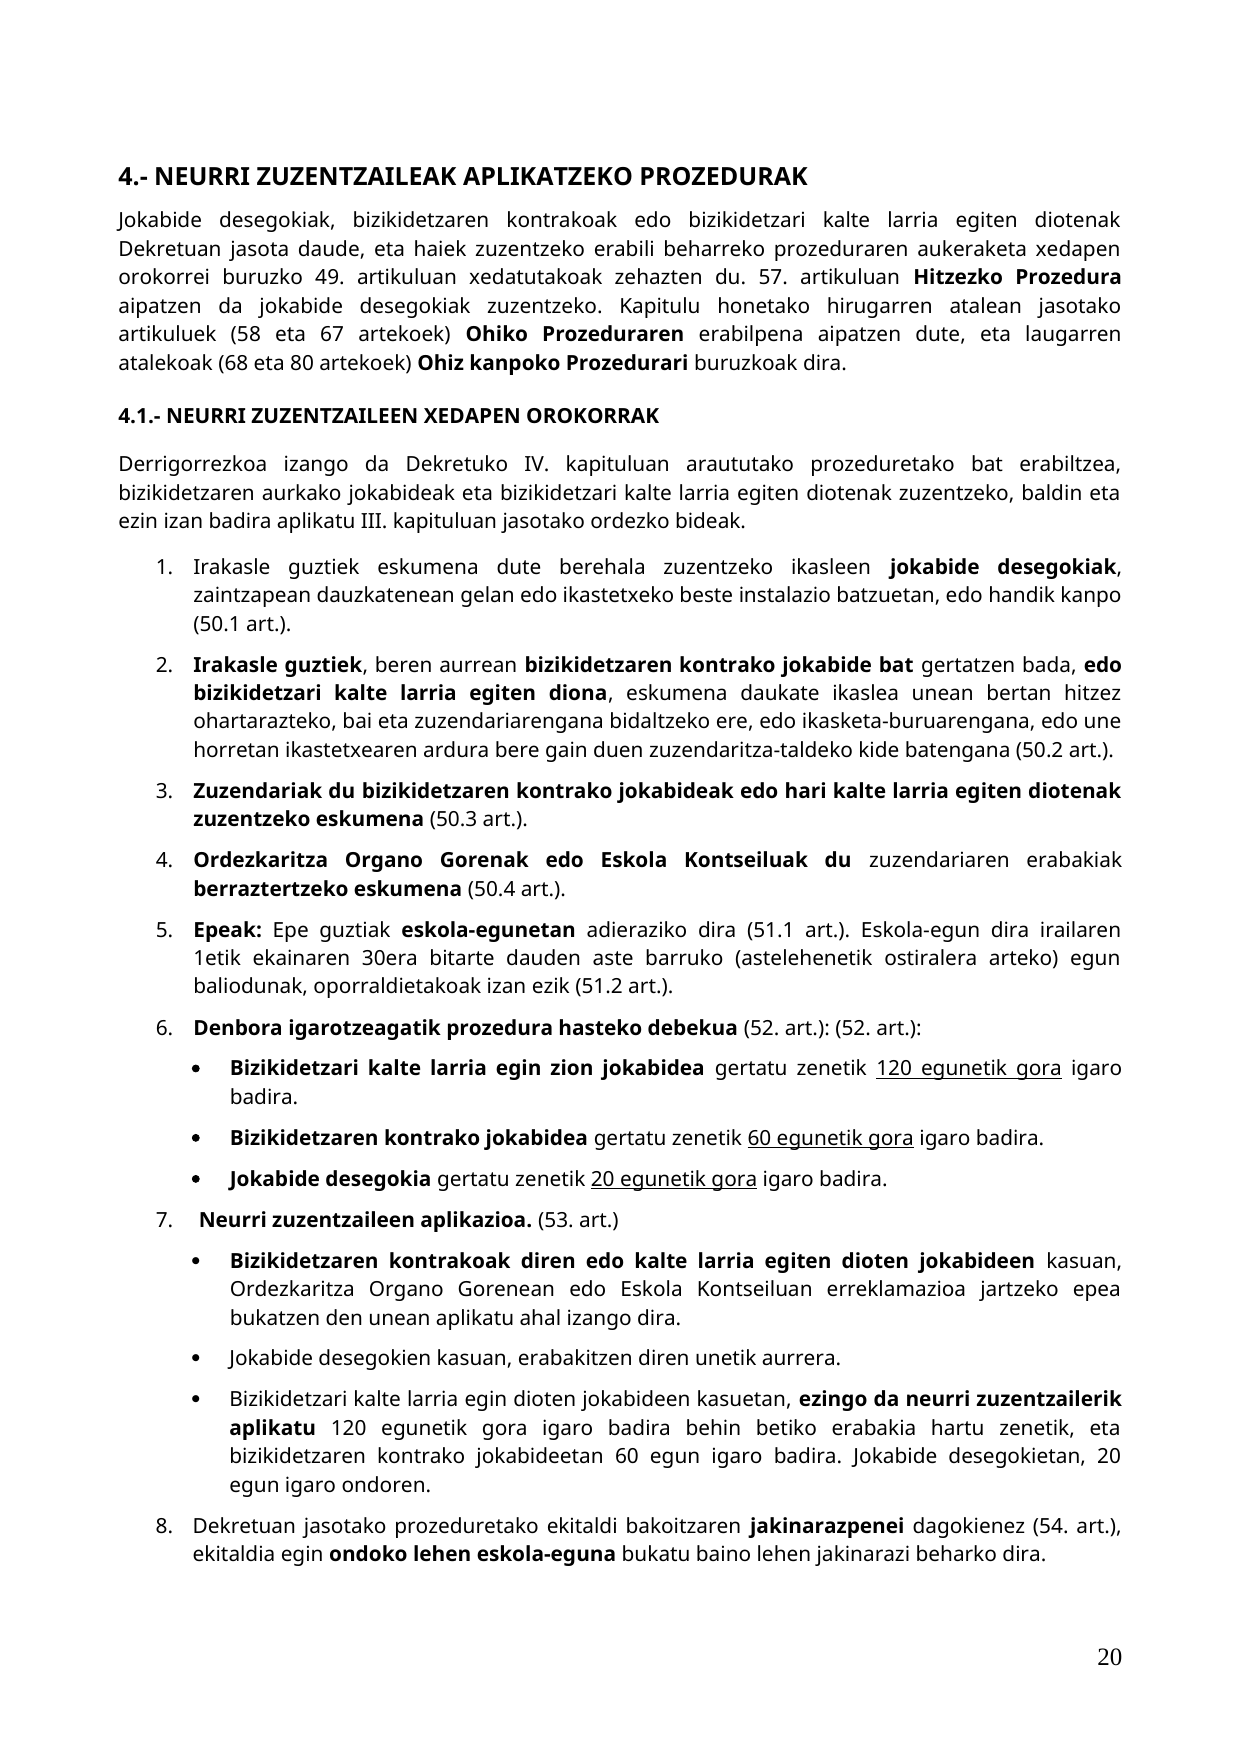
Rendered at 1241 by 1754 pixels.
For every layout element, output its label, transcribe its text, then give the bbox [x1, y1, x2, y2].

list Zuzendariak du bizikidetzaren kontrako jokabideak edo hari kalte larria egiten diotenak zuzentzeko eskumena (50.3 art.). [156, 776, 1122, 833]
list Irakasle guztiek, beren aurrean bizikidetzaren kontrako jokabide bat gertatzen bada, edo bizikidetzari kalte larria egiten diona, eskumena daukate ikaslea unean bertan hitzez ohartarazteko, bai eta zuzendariarengana bidaltzeko ere, edo ikasketa-buruarengana, edo une horretan ikastetxearen ardura bere gain duen zuzendaritza-taldeko kide batengana (50.2 art.). [156, 650, 1122, 763]
list Denbora igarotzeagatik prozedura hasteko debekua (52. art.): (52. art.): [156, 1013, 1122, 1041]
subtitle 4.1.- NEURRI ZUZENTZAILEEN XEDAPEN OROKORRAK [118, 401, 1122, 430]
list Irakasle guztiek eskumena dute berehala zuzentzeko ikasleen jokabide desegokiak, zaintzapean dauzkatenean gelan edo ikastetxeko beste instalazio batzuetan, edo handik kanpo (50.1 art.). [156, 552, 1122, 637]
list Epeak: Epe guztiak eskola-egunetan adieraziko dira (51.1 art.). Eskola-egun dira irailaren 1etik ekainaren 30era bitarte dauden aste barruko (astelehenetik ostiralera arteko) egun baliodunak, oporraldietakoak izan ezik (51.2 art.). [156, 915, 1122, 1000]
list Ordezkaritza Organo Gorenak edo Eskola Kontseiluak du zuzendariaren erabakiak berraztertzeko eskumena (50.4 art.). [156, 845, 1122, 902]
list Jokabide desegokia gertatu zenetik 20 egunetik gora igaro badira. [192, 1164, 1122, 1192]
list Jokabide desegokien kasuan, erabakitzen diren unetik aurrera. [192, 1343, 1122, 1372]
list Dekretuan jasotako prozeduretako ekitaldi bakoitzaren jakinarazpenei dagokienez (54. art.), ekitaldia egin ondoko lehen eskola-eguna bukatu baino lehen jakinarazi beharko dira. [155, 1511, 1122, 1568]
list Neurri zuzentzaileen aplikazioa. (53. art.) [156, 1205, 1122, 1233]
list Bizikidetzaren kontrako jokabidea gertatu zenetik 60 egunetik gora igaro badira. [192, 1123, 1122, 1151]
text Derrigorrezkoa izango da Dekretuko IV. kapituluan araututako prozeduretako bat erabiltzea, bizikidetzaren aurkako jokabideak eta bizikidetzari kalte larria egiten diotenak zuzentzeko, baldin eta ezin izan badira aplikatu III. kapituluan jasotako ordezko bideak. [118, 449, 1122, 535]
list Bizikidetzari kalte larria egin dioten jokabideen kasuetan, ezingo da neurri zuzentzailerik aplikatu 120 egunetik gora igaro badira behin betiko erabakia hartu zenetik, eta bizikidetzaren kontrako jokabideetan 60 egun igaro badira. Jokabide desegokietan, 20 egun igaro ondoren. [192, 1384, 1122, 1498]
text Jokabide desegokiak, bizikidetzaren kontrakoak edo bizikidetzari kalte larria egiten diotenak Dekretuan jasota daude, eta haiek zuzentzeko erabili beharreko prozeduraren aukeraketa xedapen orokorrei buruzko 49. artikuluan xedatutakoak zehazten du. 57. artikuluan Hitzezko Prozedura aipatzen da jokabide desegokiak zuzentzeko. Kapitulu honetako hirugarren atalean jasotako artikuluek (58 eta 67 artekoek) Ohiko Prozeduraren erabilpena aipatzen dute, eta laugarren atalekoak (68 eta 80 artekoek) Ohiz kanpoko Prozedurari buruzkoak dira. [118, 206, 1122, 376]
list Bizikidetzari kalte larria egin zion jokabidea gertatu zenetik 120 egunetik gora igaro badira. [192, 1053, 1122, 1110]
text 4.- NEURRI ZUZENTZAILEAK APLIKATZEKO PROZEDURAK [118, 159, 1122, 193]
list Bizikidetzaren kontrakoak diren edo kalte larria egiten dioten jokabideen kasuan, Ordezkaritza Organo Gorenean edo Eskola Kontseiluan erreklamazioa jartzeko epea bukatzen den unean aplikatu ahal izango dira. [192, 1246, 1122, 1331]
